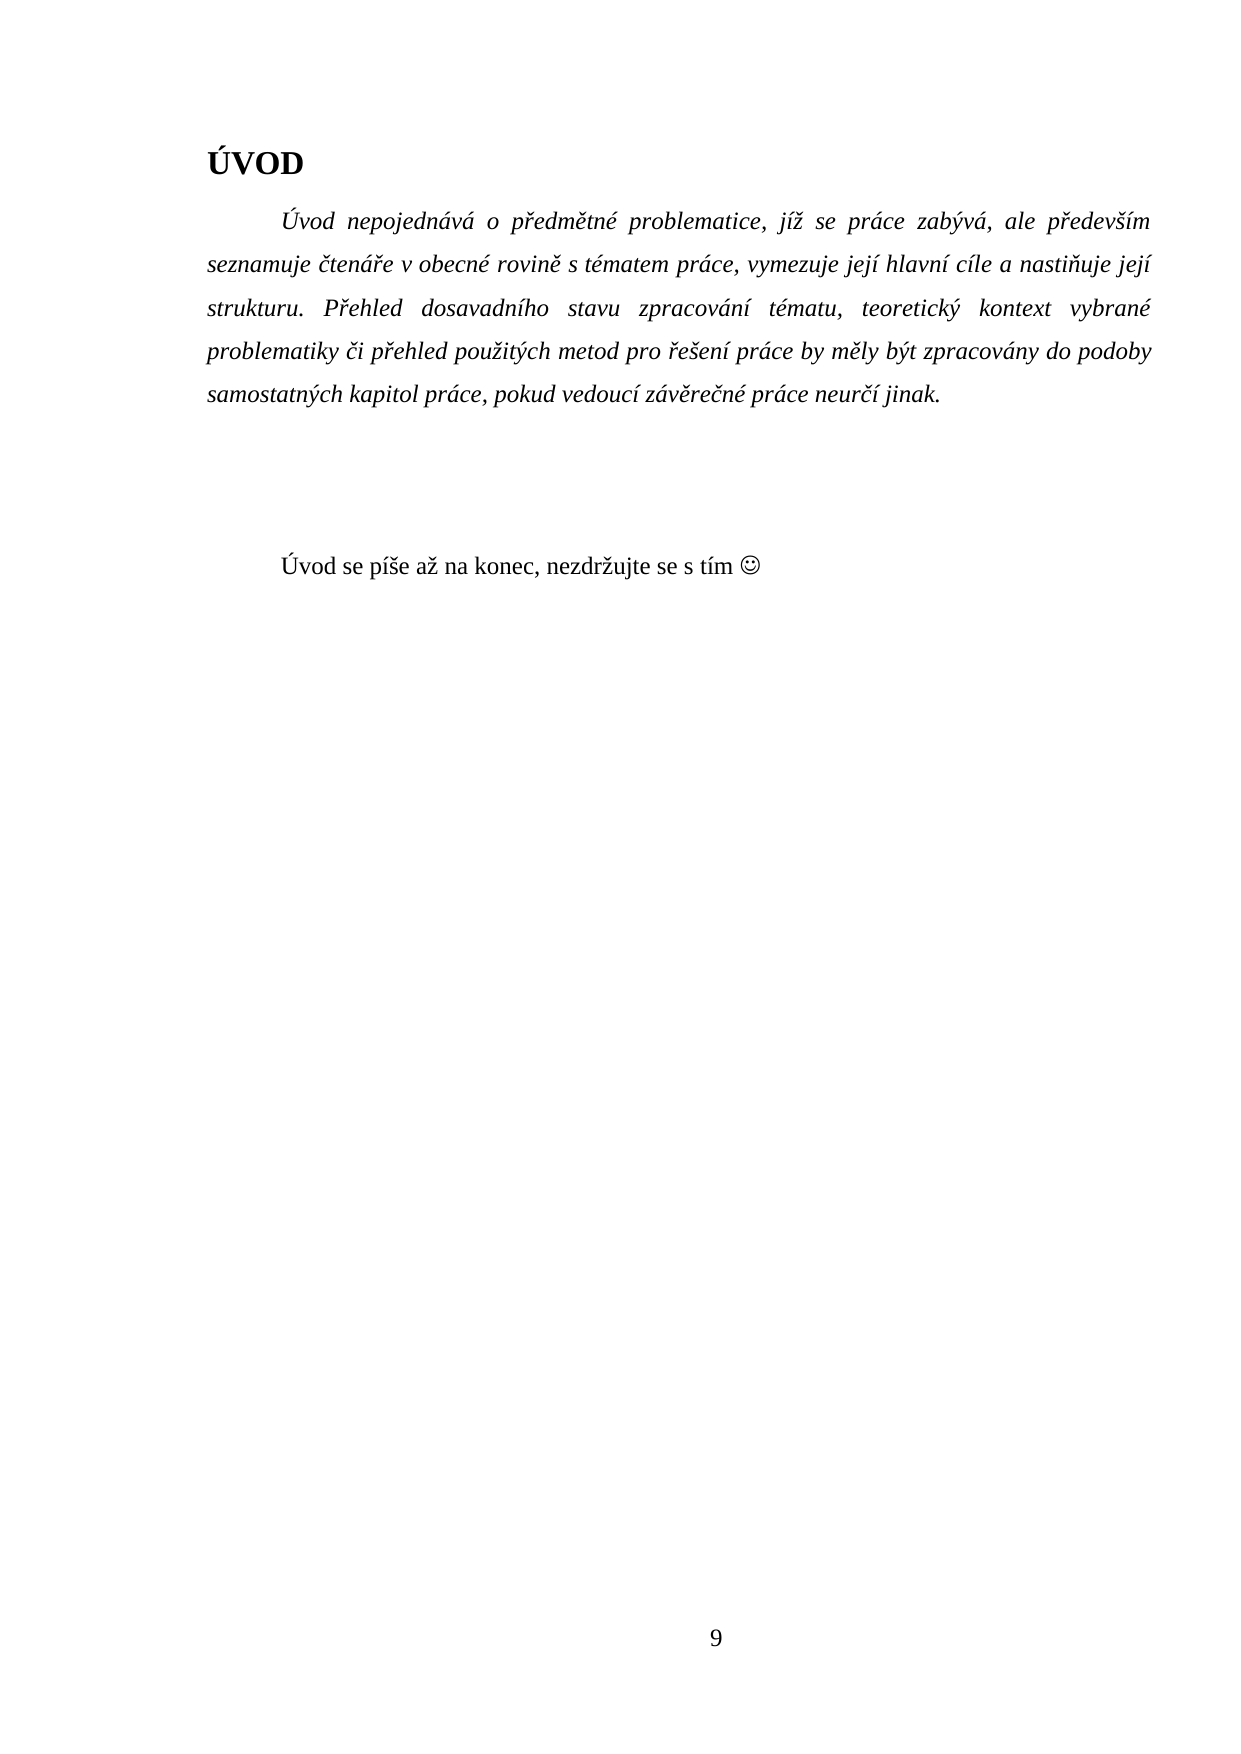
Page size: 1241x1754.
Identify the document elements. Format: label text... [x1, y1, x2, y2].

text Úvod se píše až na konec, nezdržujte se s tím [207, 551, 1152, 580]
text Úvod nepojednává o předmětné problematice, jíž se práce zabývá, ale především seznamuje čtenáře v obecné rovině s tématem práce, vymezuje její hlavní cíle a nastiňuje její strukturu. Přehled dosavadního stavu zpracování tématu, teoretický kontext vybrané problematiky či přehled použitých metod pro řešení práce by měly být zpracovány do podoby samostatných kapitol práce, pokud vedoucí závěrečné práce neurčí jinak. [207, 206, 1152, 408]
subtitle ÚVOD [207, 143, 1152, 181]
